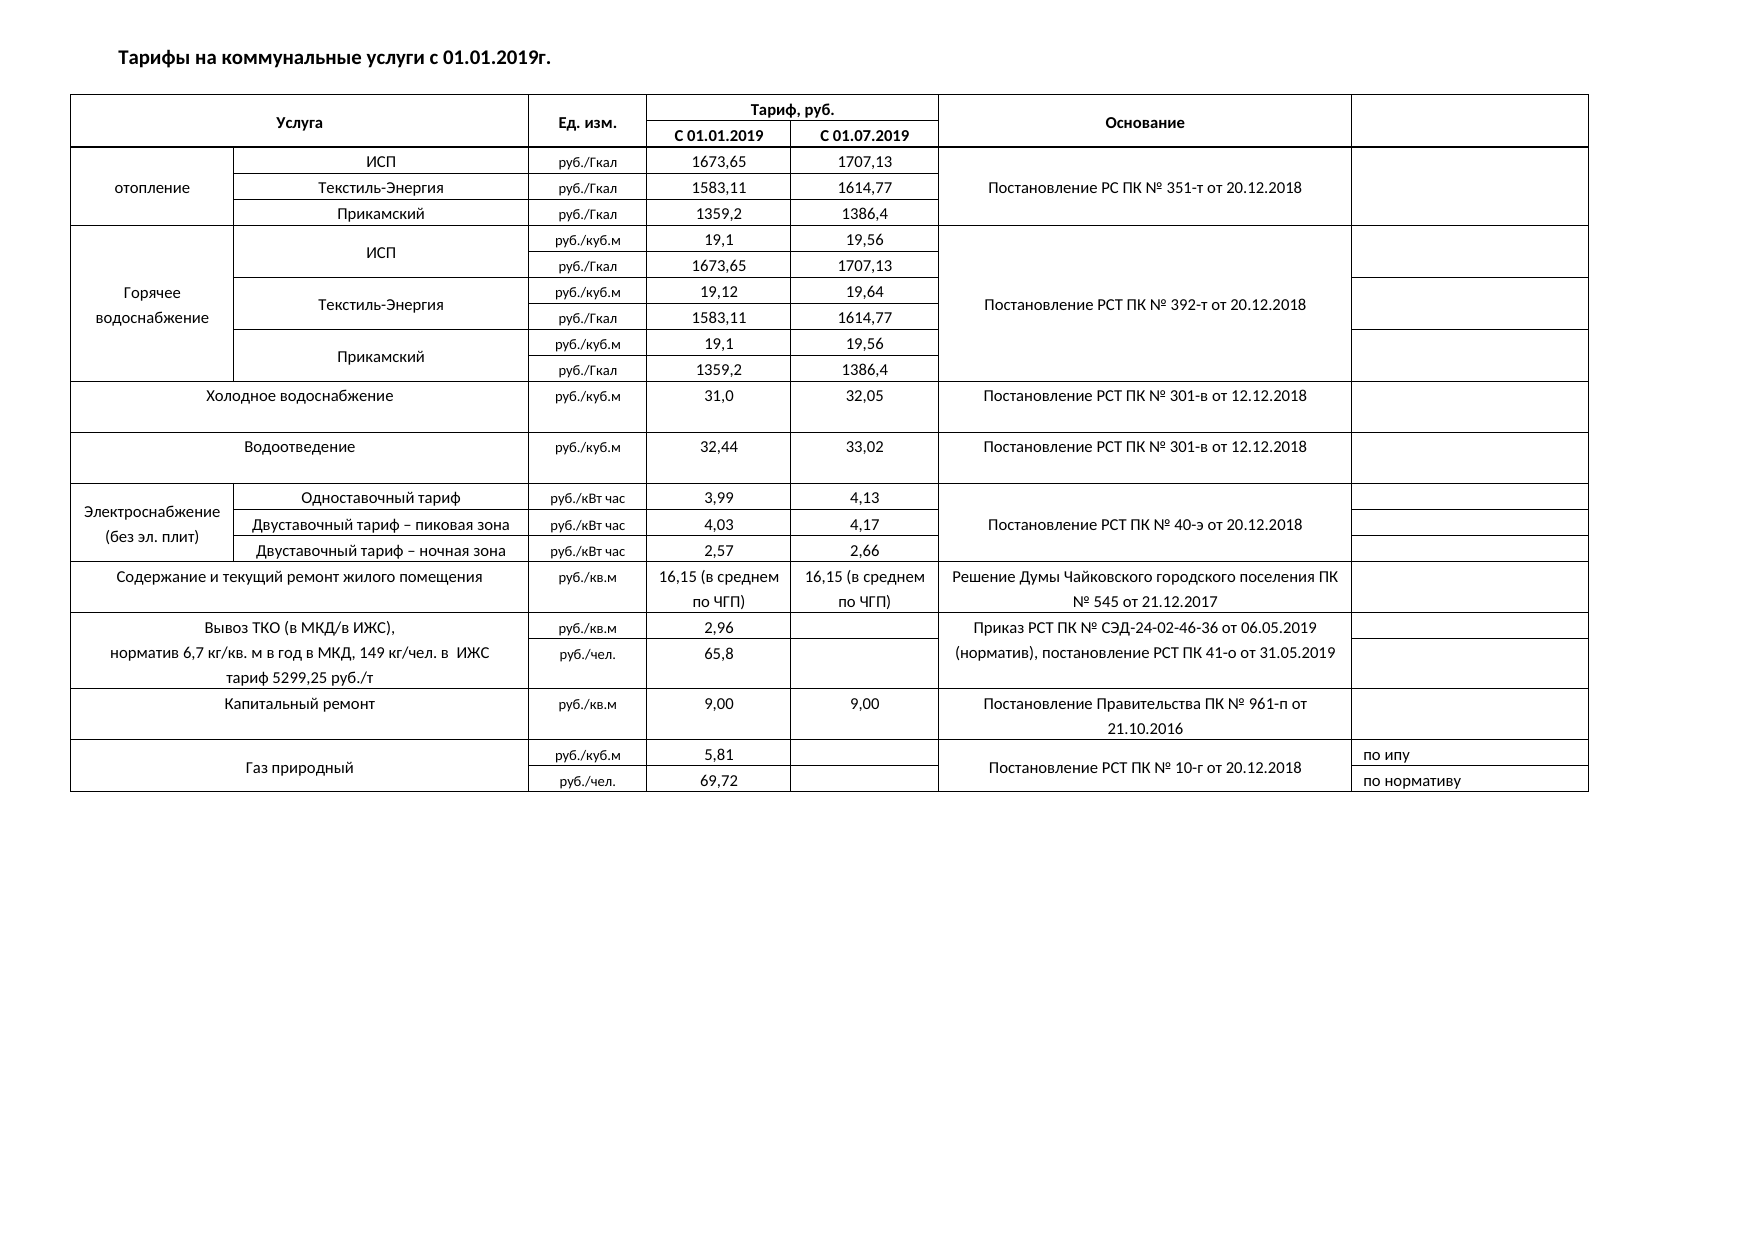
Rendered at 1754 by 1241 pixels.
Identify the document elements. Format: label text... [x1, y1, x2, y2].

table_cell 1359,2 [647, 200, 790, 224]
table_cell 16,15 (в среднем по ЧГП) [791, 562, 938, 612]
table_cell 2,96 [647, 613, 790, 638]
table_cell [1352, 226, 1588, 277]
table_cell Постановление Правительства ПК № 961-п от 21.10.2016 [939, 689, 1351, 739]
table_cell ИСП [234, 148, 528, 172]
table_cell 19,1 [647, 330, 790, 355]
table_cell 4,03 [647, 510, 790, 535]
table_cell руб./куб.м [529, 330, 646, 355]
table_cell 31,0 [647, 382, 790, 432]
table_cell Постановление РСТ ПК № 301-в от 12.12.2018 [939, 382, 1351, 432]
table_cell Капитальный ремонт [71, 689, 528, 739]
table_cell руб./Гкал [529, 174, 646, 198]
table_cell [1352, 330, 1588, 381]
table_cell 1386,4 [791, 356, 938, 381]
table_cell 4,13 [791, 484, 938, 509]
table_cell руб./куб.м [529, 382, 646, 432]
table_header [1352, 95, 1588, 146]
table_cell руб./куб.м [529, 433, 646, 483]
table_cell [1352, 562, 1588, 612]
table_cell 2,66 [791, 536, 938, 561]
table_cell 32,44 [647, 433, 790, 483]
table_cell 1583,11 [647, 304, 790, 329]
table_cell [791, 740, 938, 765]
table_cell С 01.01.2019 [647, 121, 790, 146]
table_cell [791, 613, 938, 638]
table_cell [1352, 639, 1588, 688]
table_header Ед. изм. [529, 95, 646, 146]
table_cell [1352, 433, 1588, 483]
table_cell 1359,2 [647, 356, 790, 381]
table_cell 16,15 (в среднем по ЧГП) [647, 562, 790, 612]
table_cell руб./Гкал [529, 304, 646, 329]
table_cell [1352, 484, 1588, 509]
table_cell [1352, 510, 1588, 535]
table_cell Одноставочный тариф [234, 484, 528, 509]
table_cell по ипу [1352, 740, 1588, 765]
table_cell руб./Гкал [529, 200, 646, 224]
table_cell руб./кВт час [529, 536, 646, 561]
table_cell 9,00 [647, 689, 790, 739]
table_cell Водоотведение [71, 433, 528, 483]
table_cell Текстиль-Энергия [234, 174, 528, 198]
table_cell [1352, 613, 1588, 638]
table_cell 1707,13 [791, 148, 938, 172]
table_cell 1614,77 [791, 174, 938, 198]
table_cell руб./куб.м [529, 226, 646, 251]
table_header Тариф, руб. [647, 95, 938, 120]
table_cell руб./Гкал [529, 148, 646, 172]
table_cell руб./кВт час [529, 510, 646, 535]
table_cell 65,8 [647, 639, 790, 688]
table_cell Приказ РСТ ПК № СЭД-24-02-46-36 от 06.05.2019 (норматив), постановление РСТ ПК 41-о от 31.05.2019 [939, 613, 1351, 688]
table_cell Горячее водоснабжение [71, 226, 233, 381]
text Тарифы на коммунальные услуги с 01.01.2019г. [118, 44, 1724, 70]
table_cell 1707,13 [791, 252, 938, 277]
table_cell [1352, 382, 1588, 432]
table_cell 3,99 [647, 484, 790, 509]
table_cell 19,56 [791, 330, 938, 355]
table_cell Постановление РСТ ПК № 392-т от 20.12.2018 [939, 226, 1351, 381]
table_cell 32,05 [791, 382, 938, 432]
table_cell Постановление РСТ ПК № 40-э от 20.12.2018 [939, 484, 1351, 561]
table_cell Решение Думы Чайковского городского поселения ПК № 545 от 21.12.2017 [939, 562, 1351, 612]
table_cell руб./кв.м [529, 562, 646, 612]
table_cell Постановление РСТ ПК № 10-г от 20.12.2018 [939, 740, 1351, 791]
table_cell 4,17 [791, 510, 938, 535]
table_cell [1352, 278, 1588, 329]
table_cell руб./куб.м [529, 278, 646, 303]
table_cell 9,00 [791, 689, 938, 739]
table_cell 19,12 [647, 278, 790, 303]
table_cell руб./чел. [529, 639, 646, 688]
table_cell [791, 766, 938, 791]
table_cell руб./кв.м [529, 689, 646, 739]
table_cell 19,56 [791, 226, 938, 251]
table_cell Прикамский [234, 200, 528, 224]
table_cell Постановление РС ПК № 351-т от 20.12.2018 [939, 148, 1351, 224]
table_cell Двуставочный тариф – пиковая зона [234, 510, 528, 535]
table_cell 19,1 [647, 226, 790, 251]
table_cell отопление [71, 148, 233, 224]
table_cell [791, 639, 938, 688]
table_cell 1386,4 [791, 200, 938, 224]
table_cell руб./Гкал [529, 356, 646, 381]
table_cell 1614,77 [791, 304, 938, 329]
table_cell 69,72 [647, 766, 790, 791]
table_cell по нормативу [1352, 766, 1588, 791]
table_cell Содержание и текущий ремонт жилого помещения [71, 562, 528, 612]
table_cell руб./Гкал [529, 252, 646, 277]
table_cell 19,64 [791, 278, 938, 303]
table_cell руб./кв.м [529, 613, 646, 638]
table_cell руб./куб.м [529, 740, 646, 765]
table_cell 1673,65 [647, 148, 790, 172]
table_cell 1583,11 [647, 174, 790, 198]
table_cell 2,57 [647, 536, 790, 561]
table_cell Двуставочный тариф – ночная зона [234, 536, 528, 561]
table_cell 33,02 [791, 433, 938, 483]
table_cell 5,81 [647, 740, 790, 765]
table_cell ИСП [234, 226, 528, 277]
table_cell [1352, 689, 1588, 739]
table_cell Прикамский [234, 330, 528, 381]
table_cell Текстиль-Энергия [234, 278, 528, 329]
table_cell Холодное водоснабжение [71, 382, 528, 432]
table_header Услуга [71, 95, 528, 146]
table_cell 1673,65 [647, 252, 790, 277]
table_cell [1352, 148, 1588, 224]
table_cell Постановление РСТ ПК № 301-в от 12.12.2018 [939, 433, 1351, 483]
table_cell [1352, 536, 1588, 561]
table_cell С 01.07.2019 [791, 121, 938, 146]
table_cell Вывоз ТКО (в МКД/в ИЖС), норматив 6,7 кг/кв. м в год в МКД, 149 кг/чел. в ИЖС тариф 5299,25 руб./т [71, 613, 528, 688]
table_cell Газ природный [71, 740, 528, 791]
table_cell Электроснабжение (без эл. плит) [71, 484, 233, 561]
table_cell руб./чел. [529, 766, 646, 791]
table_cell руб./кВт час [529, 484, 646, 509]
table_header Основание [939, 95, 1351, 146]
